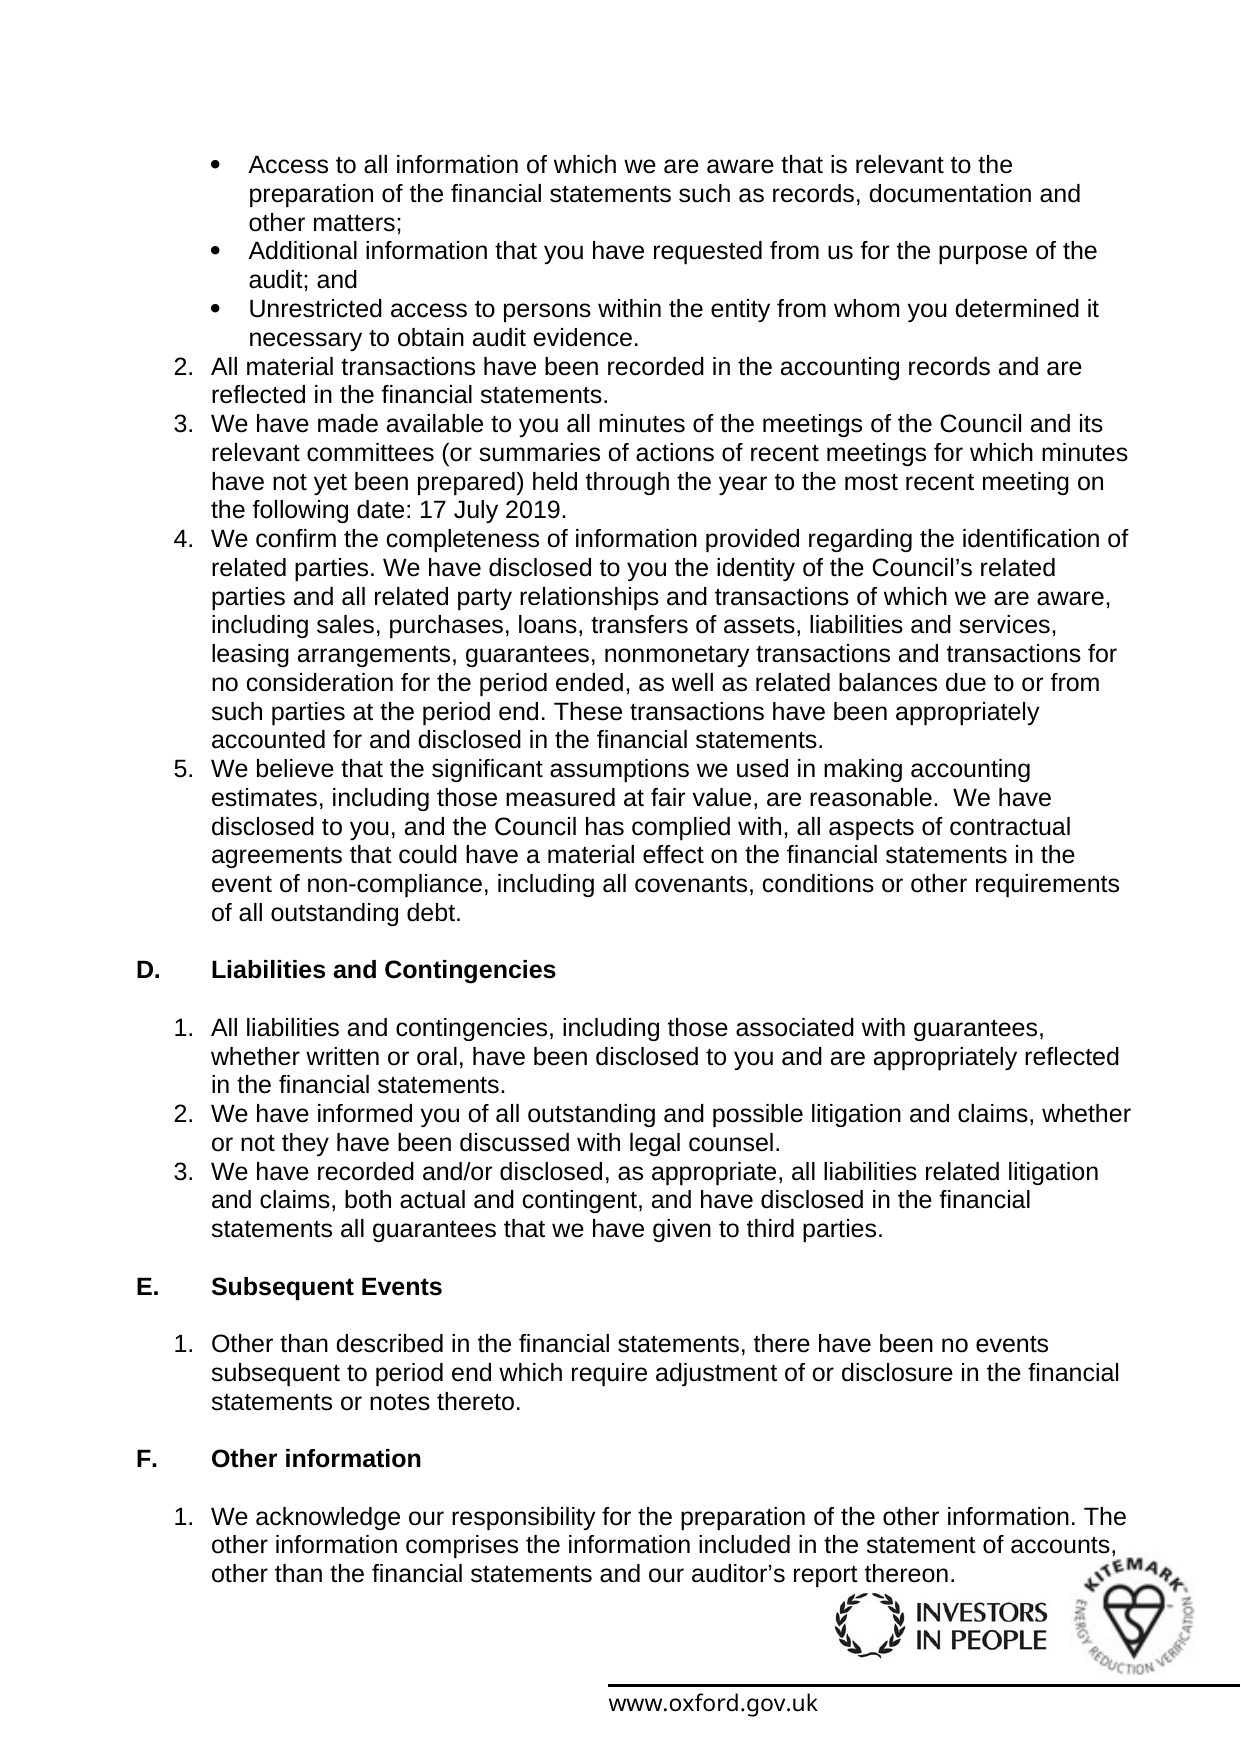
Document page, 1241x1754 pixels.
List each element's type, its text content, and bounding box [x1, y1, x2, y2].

list Access to all information of which we are aware that is relevant to the preparation of the financial statements such as records, documentation and other matters; [211, 150, 1134, 236]
list We have made available to you all minutes of the meetings of the Council and its relevant committees (or summaries of actions of recent meetings for which minutes have not yet been prepared) held through the year to the most recent meeting on the following date: 17 July 2019. [173, 409, 1134, 524]
picture [825, 1588, 1056, 1663]
list All material transactions have been recorded in the accounting records and are reflected in the financial statements. [173, 352, 1134, 409]
text E. Subsequent Events [136, 1272, 1134, 1300]
list Other than described in the financial statements, there have been no events subsequent to period end which require adjustment of or disclosure in the financial statements or notes thereto. [173, 1329, 1134, 1415]
list Additional information that you have requested from us for the purpose of the audit; and [211, 236, 1134, 294]
list We acknowledge our responsibility for the preparation of the other information. The other information comprises the information included in the statement of accounts, other than the financial statements and our auditor’s report thereon. [173, 1502, 1134, 1588]
list Unrestricted access to persons within the entity from whom you determined it necessary to obtain audit evidence. [211, 294, 1134, 352]
list We confirm the completeness of information provided regarding the identification of related parties. We have disclosed to you the identity of the Council’s related parties and all related party relationships and transactions of which we are aware, including sales, purchases, loans, transfers of assets, liabilities and services, leasing arrangements, guarantees, nonmonetary transactions and transactions for no consideration for the period ended, as well as related balances due to or from such parties at the period end. These transactions have been appropriately accounted for and disclosed in the financial statements. [173, 524, 1134, 754]
list All liabilities and contingencies, including those associated with guarantees, whether written or oral, have been disclosed to you and are appropriately reflected in the financial statements. [173, 1013, 1134, 1099]
picture [1069, 1551, 1200, 1682]
list We have recorded and/or disclosed, as appropriate, all liabilities related litigation and claims, both actual and contingent, and have disclosed in the financial statements all guarantees that we have given to third parties. [173, 1157, 1134, 1243]
text F. Other information [136, 1444, 1134, 1473]
list We have informed you of all outstanding and possible litigation and claims, whether or not they have been discussed with legal counsel. [173, 1099, 1134, 1157]
list We believe that the significant assumptions we used in making accounting estimates, including those measured at fair value, are reasonable. We have disclosed to you, and the Council has complied with, all aspects of contractual agreements that could have a material effect on the financial statements in the event of non-compliance, including all covenants, conditions or other requirements of all outstanding debt. [173, 754, 1134, 927]
text D. Liabilities and Contingencies [136, 955, 1134, 984]
